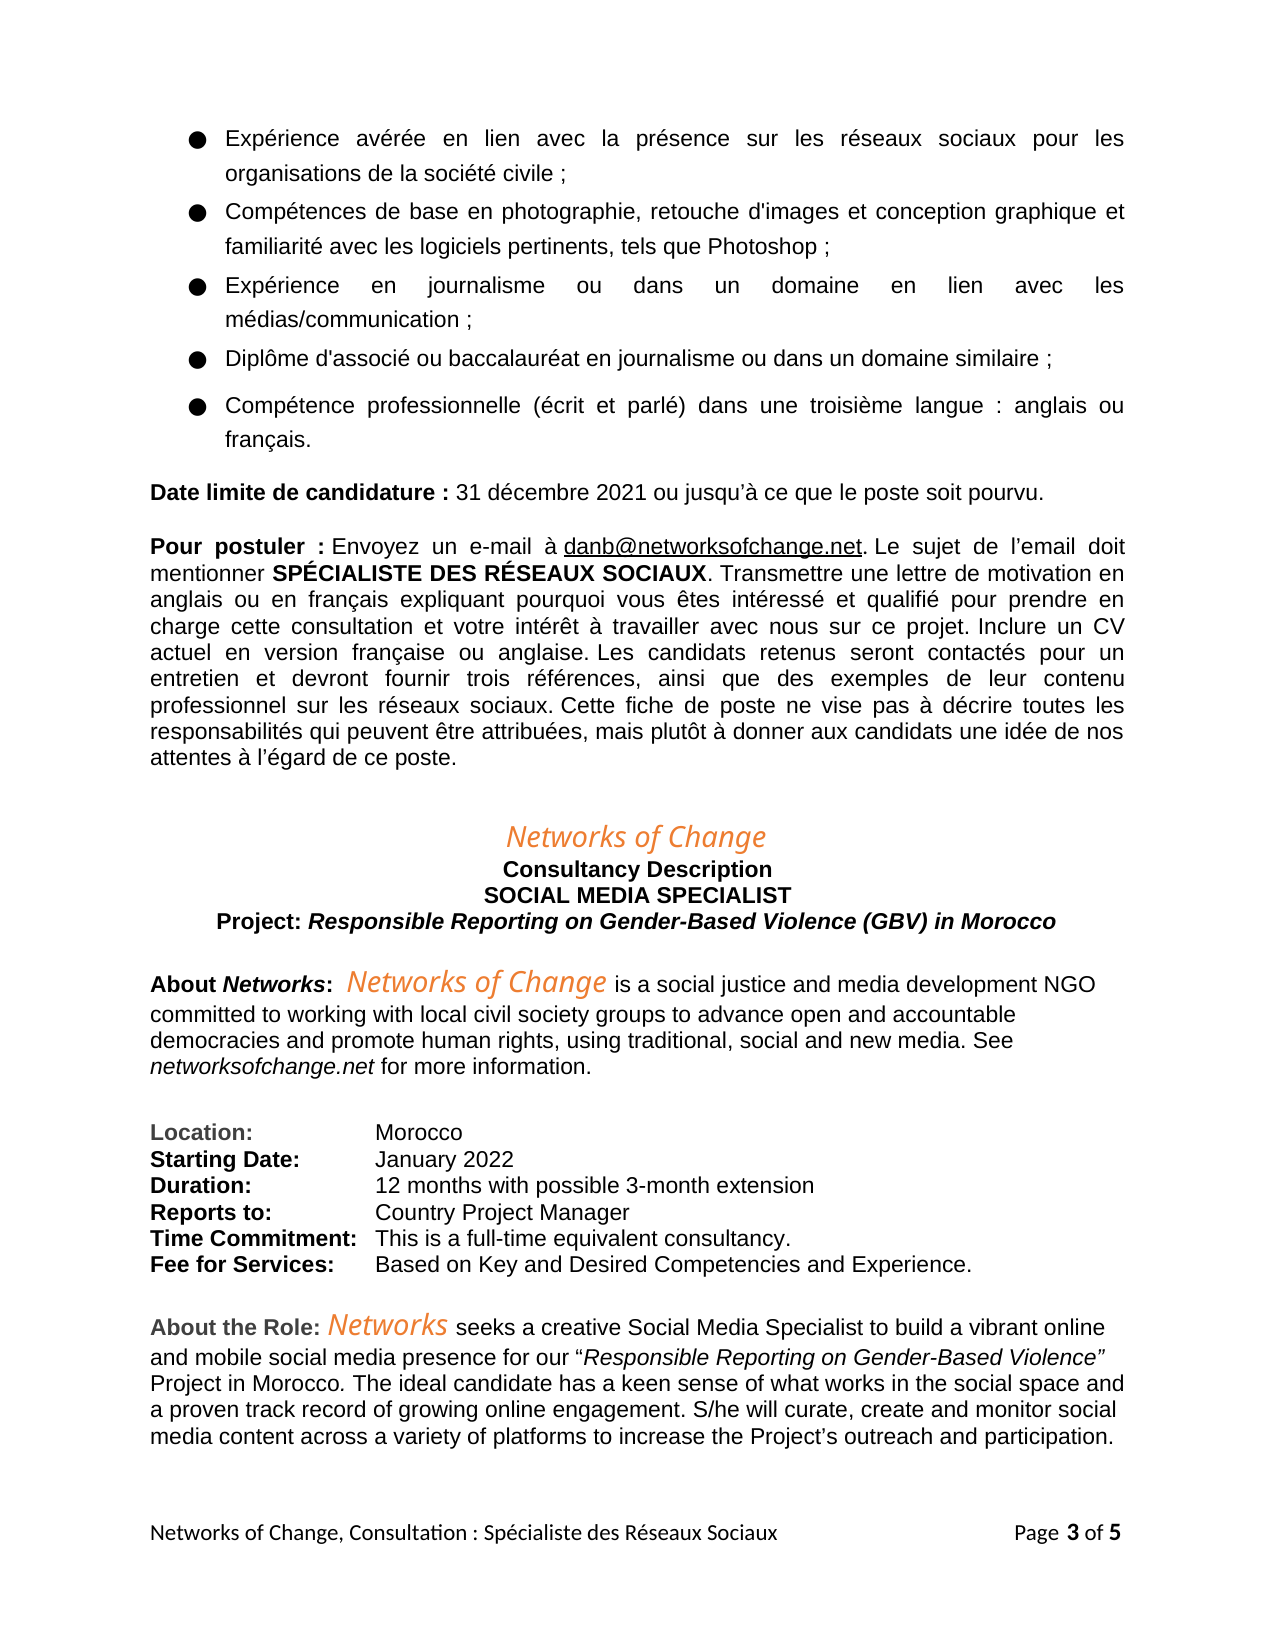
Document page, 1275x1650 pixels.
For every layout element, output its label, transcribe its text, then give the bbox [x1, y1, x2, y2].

subtitle Time Commitment: This is a full-time equivalent consultancy. [150, 1225, 1125, 1251]
subtitle Duration: 12 months with possible 3-month extension [150, 1172, 1125, 1198]
list Expérience en journalisme ou dans un domaine en lien avec les médias/communication ; [187, 259, 1125, 332]
list Expérience avérée en lien avec la présence sur les réseaux sociaux pour les organisations de la société civile ; [187, 112, 1125, 186]
text Project: Responsible Reporting on Gender-Based Violence (GBV) in Morocco [150, 908, 1125, 934]
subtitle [150, 1304, 1125, 1449]
text Networks of Change [150, 816, 1125, 856]
subtitle Starting Date: January 2022 [150, 1146, 1125, 1172]
subtitle Location: Morocco [150, 1119, 1125, 1146]
text Date limite de candidature : 31 décembre 2021 ou jusqu’à ce que le poste soit pourvu. [150, 479, 1125, 506]
list Diplôme d'associé ou baccalauréat en journalisme ou dans un domaine similaire ; [187, 332, 1125, 379]
text Consultancy Description [150, 856, 1125, 882]
subtitle Reports to: Country Project Manager [150, 1198, 1125, 1225]
text Pour postuler : Envoyez un e-mail à danb@networksofchange.net. Le sujet de l’email doit mentionner SPÉCIALISTE DES RÉSEAUX SOCIAUX. Transmettre une lettre de motivation en anglais ou en français expliquant pourquoi vous êtes intéressé et qualifié pour prendre en charge cette consultation et votre intérêt à travailler avec nous sur ce projet. Inclure un CV actuel en version française ou anglaise. Les candidats retenus seront contactés pour un entretien et devront fournir trois références, ainsi que des exemples de leur contenu professionnel sur les réseaux sociaux. Cette fiche de poste ne vise pas à décrire toutes les responsabilités qui peuvent être attribuées, mais plutôt à donner aux candidats une idée de nos attentes à l’égard de ce poste. [150, 532, 1125, 771]
list Compétences de base en photographie, retouche d'images et conception graphique et familiarité avec les logiciels pertinents, tels que Photoshop ; [187, 186, 1125, 259]
text About Networks: Networks of Change is a social justice and media development NGO committed to working with local civil society groups to advance open and accountable democracies and promote human rights, using traditional, social and new media. See networksofchange.net for more information. [150, 961, 1125, 1080]
subtitle Fee for Services: Based on Key and Desired Competencies and Experience. [150, 1251, 1125, 1277]
text SOCIAL MEDIA SPECIALIST [150, 882, 1125, 908]
list Compétence professionnelle (écrit et parlé) dans une troisième langue : anglais ou français. [187, 379, 1125, 453]
